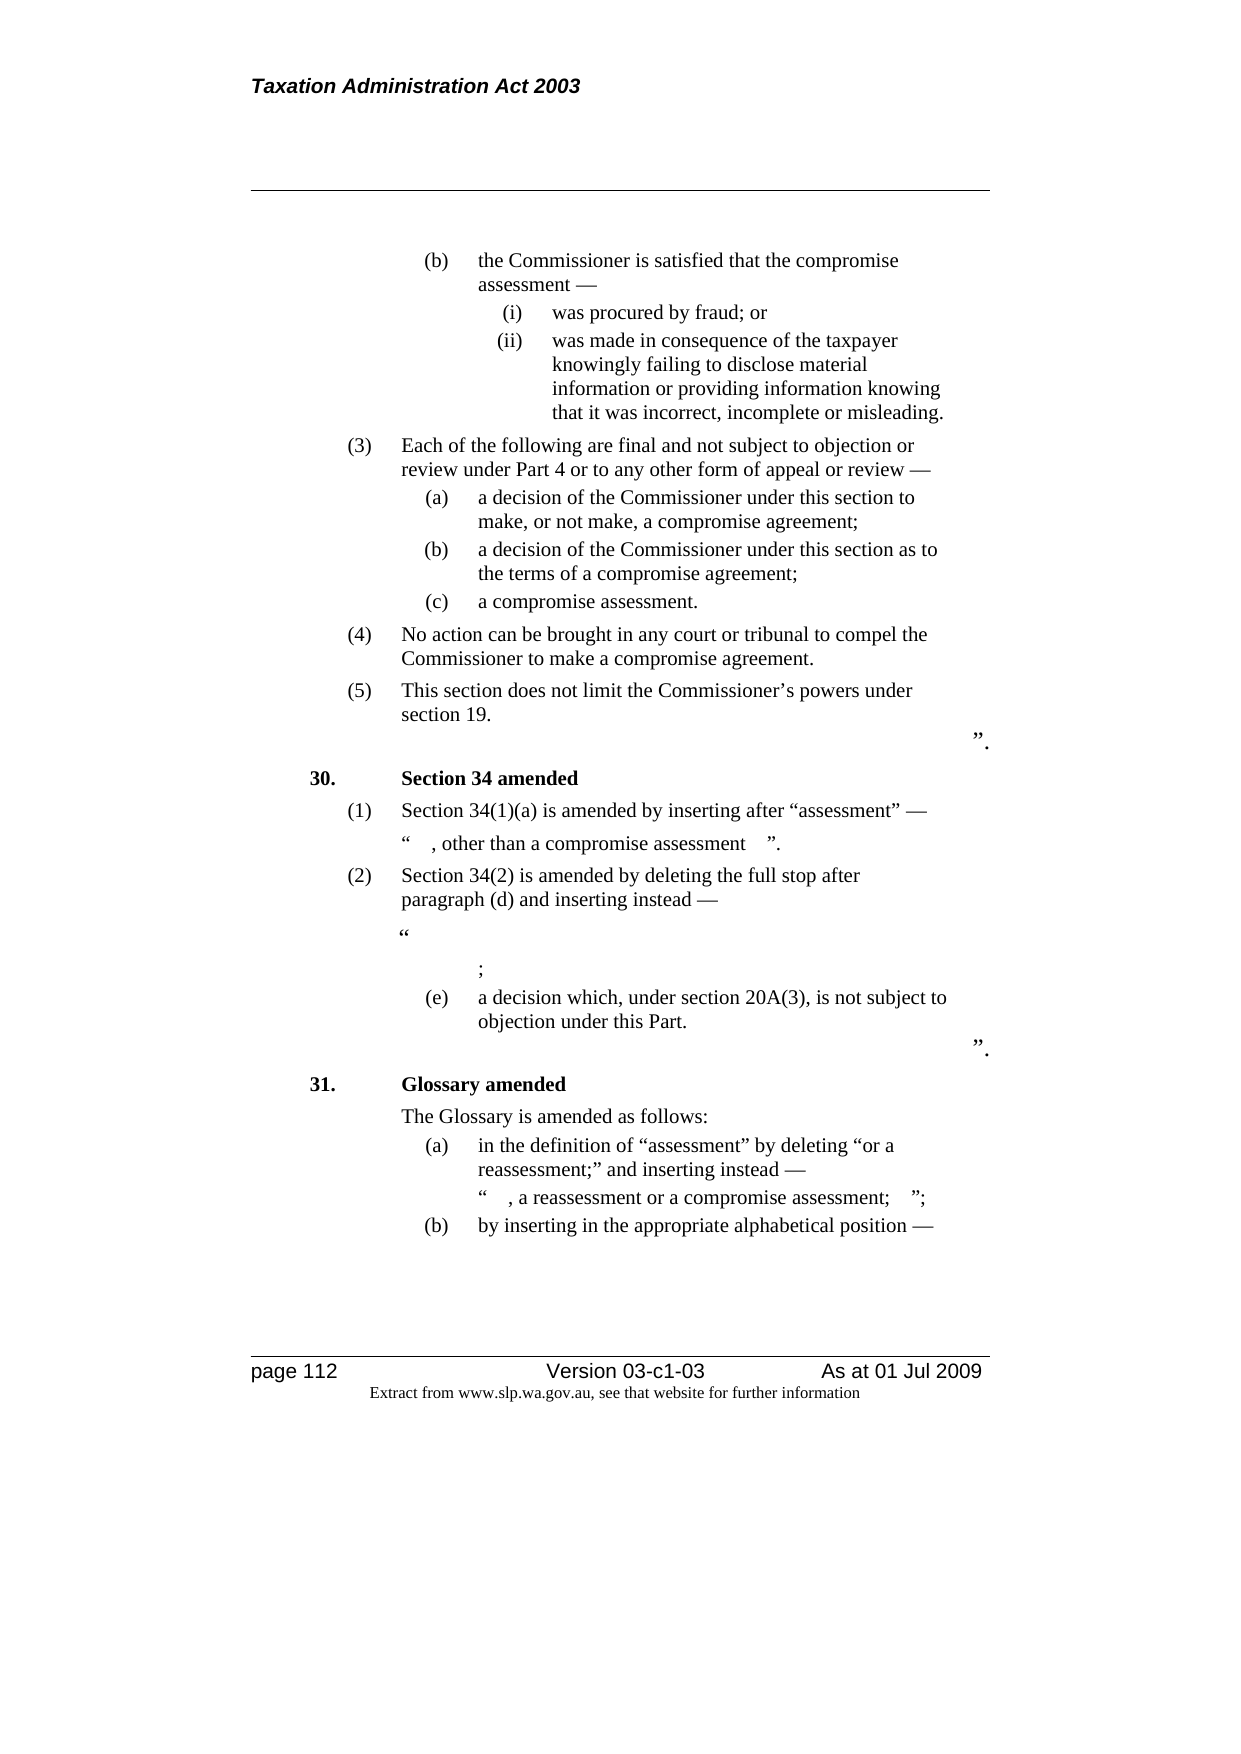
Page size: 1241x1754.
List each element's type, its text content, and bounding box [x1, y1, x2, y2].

text (5) This section does not limit the Commissioner’s powers under section 19. [312, 678, 960, 726]
text (a) in the definition of “assessment” by deleting “or a reassessment;” and inserting instead — [389, 1132, 960, 1181]
subtitle 30. Section 34 amended [309, 766, 960, 790]
text (b) a decision of the Commissioner under this section as to the terms of a compromise agreement; [389, 537, 960, 585]
text (ii) was made in consequence of the taxpayer knowingly failing to disclose material information or providing information knowing that it was incorrect, incomplete or misleading. [463, 328, 960, 424]
text ; [389, 956, 960, 980]
text (3) Each of the following are final and not subject to objection or review under Part 4 or to any other form of appeal or review — [312, 433, 960, 481]
text “ [398, 923, 990, 952]
text ”. [251, 1033, 990, 1061]
text (i) was procured by fraud; or [463, 300, 960, 324]
text (e) a decision which, under section 20A(3), is not subject to objection under this Part. [389, 984, 960, 1033]
text The Glossary is amended as follows: [312, 1104, 960, 1128]
text ”. [251, 726, 990, 755]
text (4) No action can be brought in any court or tribunal to compel the Commissioner to make a compromise agreement. [312, 622, 960, 670]
text “ , a reassessment or a compromise assessment; ”; [389, 1185, 960, 1209]
text “ , other than a compromise assessment ”. [312, 830, 960, 854]
text (a) a decision of the Commissioner under this section to make, or not make, a compromise agreement; [389, 485, 960, 533]
text (1) Section 34(1)(a) is amended by inserting after “assessment” — [312, 798, 960, 822]
text (b) by inserting in the appropriate alphabetical position — [389, 1213, 960, 1237]
text (c) a compromise assessment. [389, 589, 960, 613]
subtitle 31. Glossary amended [309, 1072, 960, 1096]
text (2) Section 34(2) is amended by deleting the full stop after paragraph (d) and inserting instead — [312, 863, 960, 911]
text (b) the Commissioner is satisfied that the compromise assessment — [389, 247, 960, 296]
